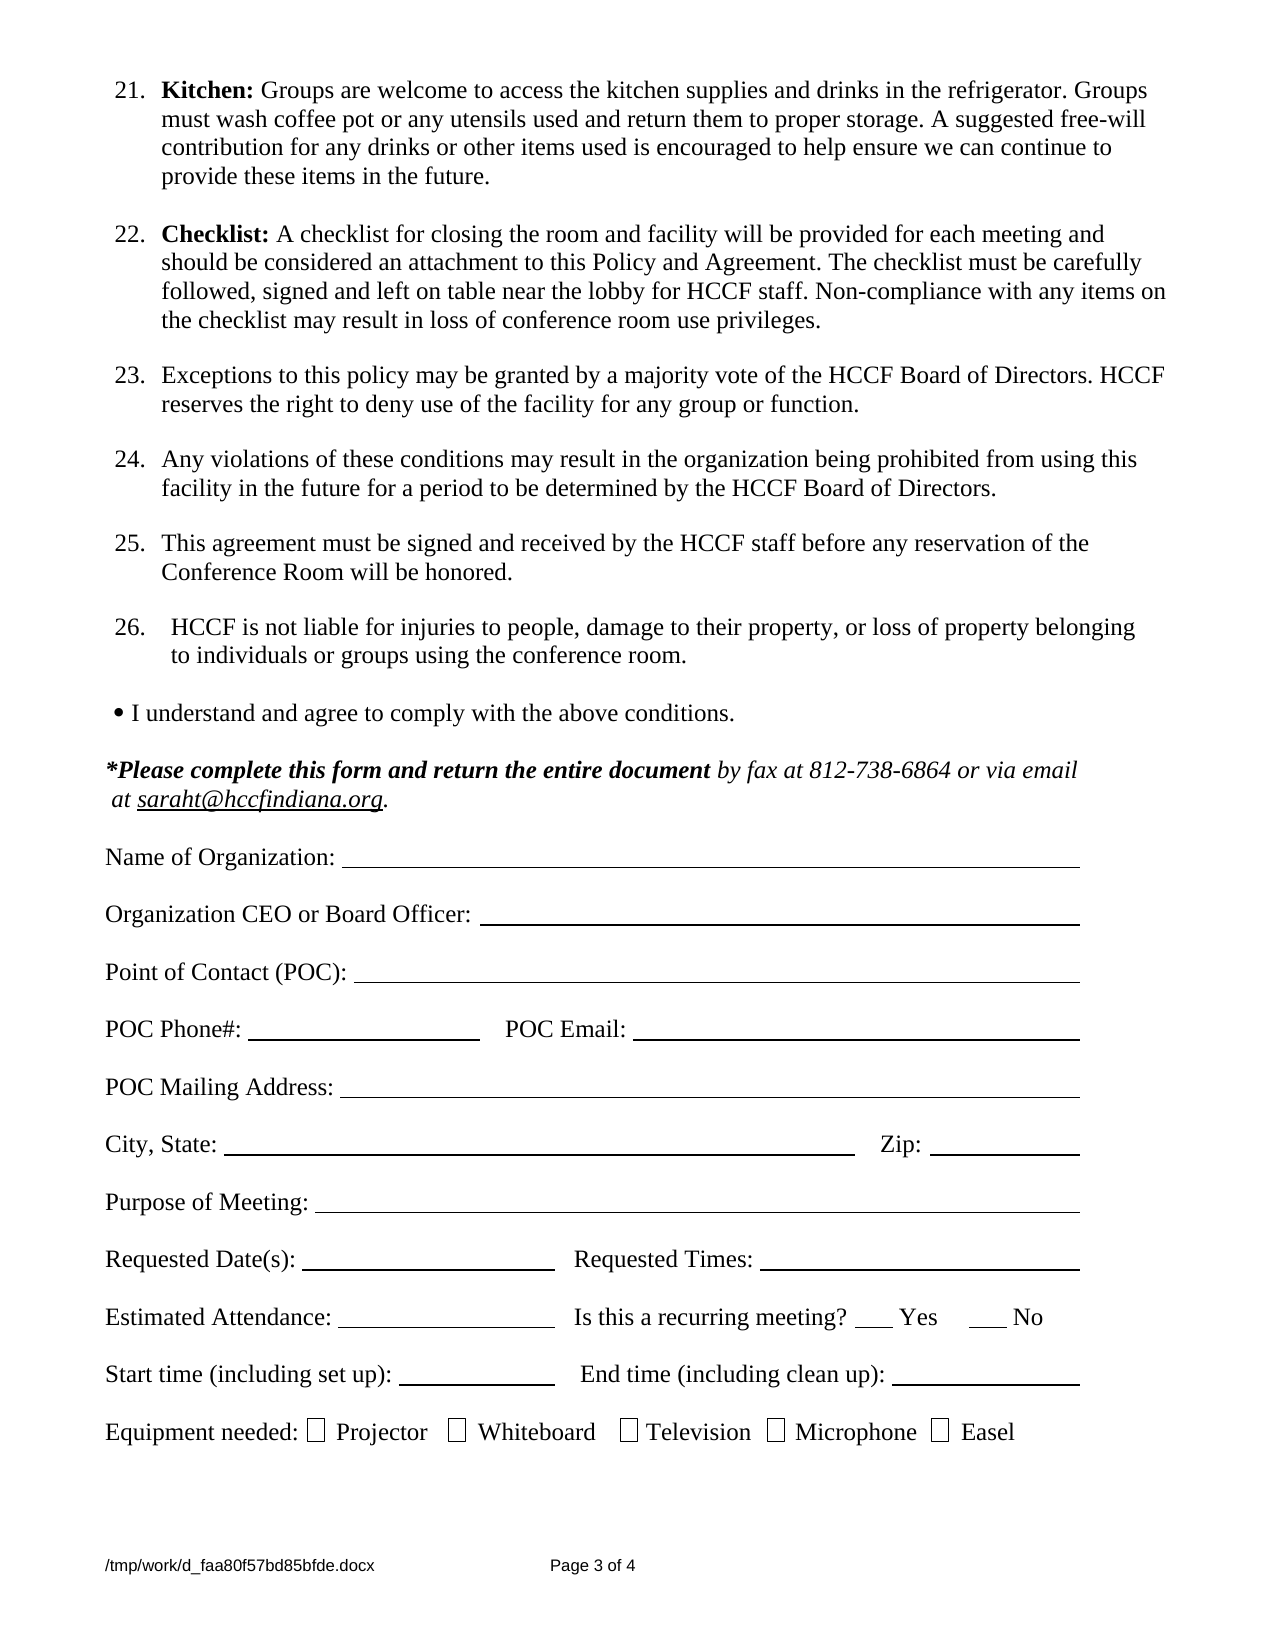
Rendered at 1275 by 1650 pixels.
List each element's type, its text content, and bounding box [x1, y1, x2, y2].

text POC Phone#: POC Email: [105, 1014, 1170, 1043]
text Start time (including set up): End time (including clean up): [105, 1359, 1170, 1388]
list This agreement must be signed and received by the HCCF staff before any reservation of the Conference Room will be honored. [114, 528, 1170, 585]
text Requested Date(s): Requested Times: [105, 1244, 1170, 1273]
text Name of Organization: [105, 842, 1170, 870]
text Equipment needed: Projector Whiteboard Television Microphone Easel [105, 1417, 1170, 1445]
text City, State: Zip: [105, 1129, 1170, 1158]
text *Please complete this form and return the entire document by fax at 812-738-6864 or via email [105, 755, 1170, 784]
text Organization CEO or Board Officer: [105, 899, 1170, 928]
list Exceptions to this policy may be granted by a majority vote of the HCCF Board of Directors. HCCF reserves the right to deny use of the facility for any group or function. [114, 360, 1170, 418]
text Estimated Attendance: Is this a recurring meeting? Yes No [105, 1302, 1170, 1330]
text Point of Contact (POC): [105, 957, 1170, 985]
text at saraht@hccfindiana.org. [105, 784, 1170, 813]
text POC Mailing Address: [105, 1072, 1170, 1100]
list HCCF is not liable for injuries to people, damage to their property, or loss of property belonging to individuals or groups using the conference room. [114, 612, 1148, 669]
list Checklist: A checklist for closing the room and facility will be provided for each meeting and should be considered an attachment to this Policy and Agreement. The checklist must be carefully followed, signed and left on table near the lobby for HCCF staff. Non-compliance with any items on the checklist may result in loss of conference room use privileges. [114, 219, 1170, 334]
text I understand and agree to comply with the above conditions. [114, 698, 1170, 727]
list Any violations of these conditions may result in the organization being prohibited from using this facility in the future for a period to be determined by the HCCF Board of Directors. [114, 444, 1170, 501]
list Kitchen: Groups are welcome to access the kitchen supplies and drinks in the refrigerator. Groups must wash coffee pot or any utensils used and return them to proper storage. A suggested free-will contribution for any drinks or other items used is encouraged to help ensure we can continue to provide these items in the future. [114, 75, 1170, 190]
text Purpose of Meeting: [105, 1187, 1170, 1215]
